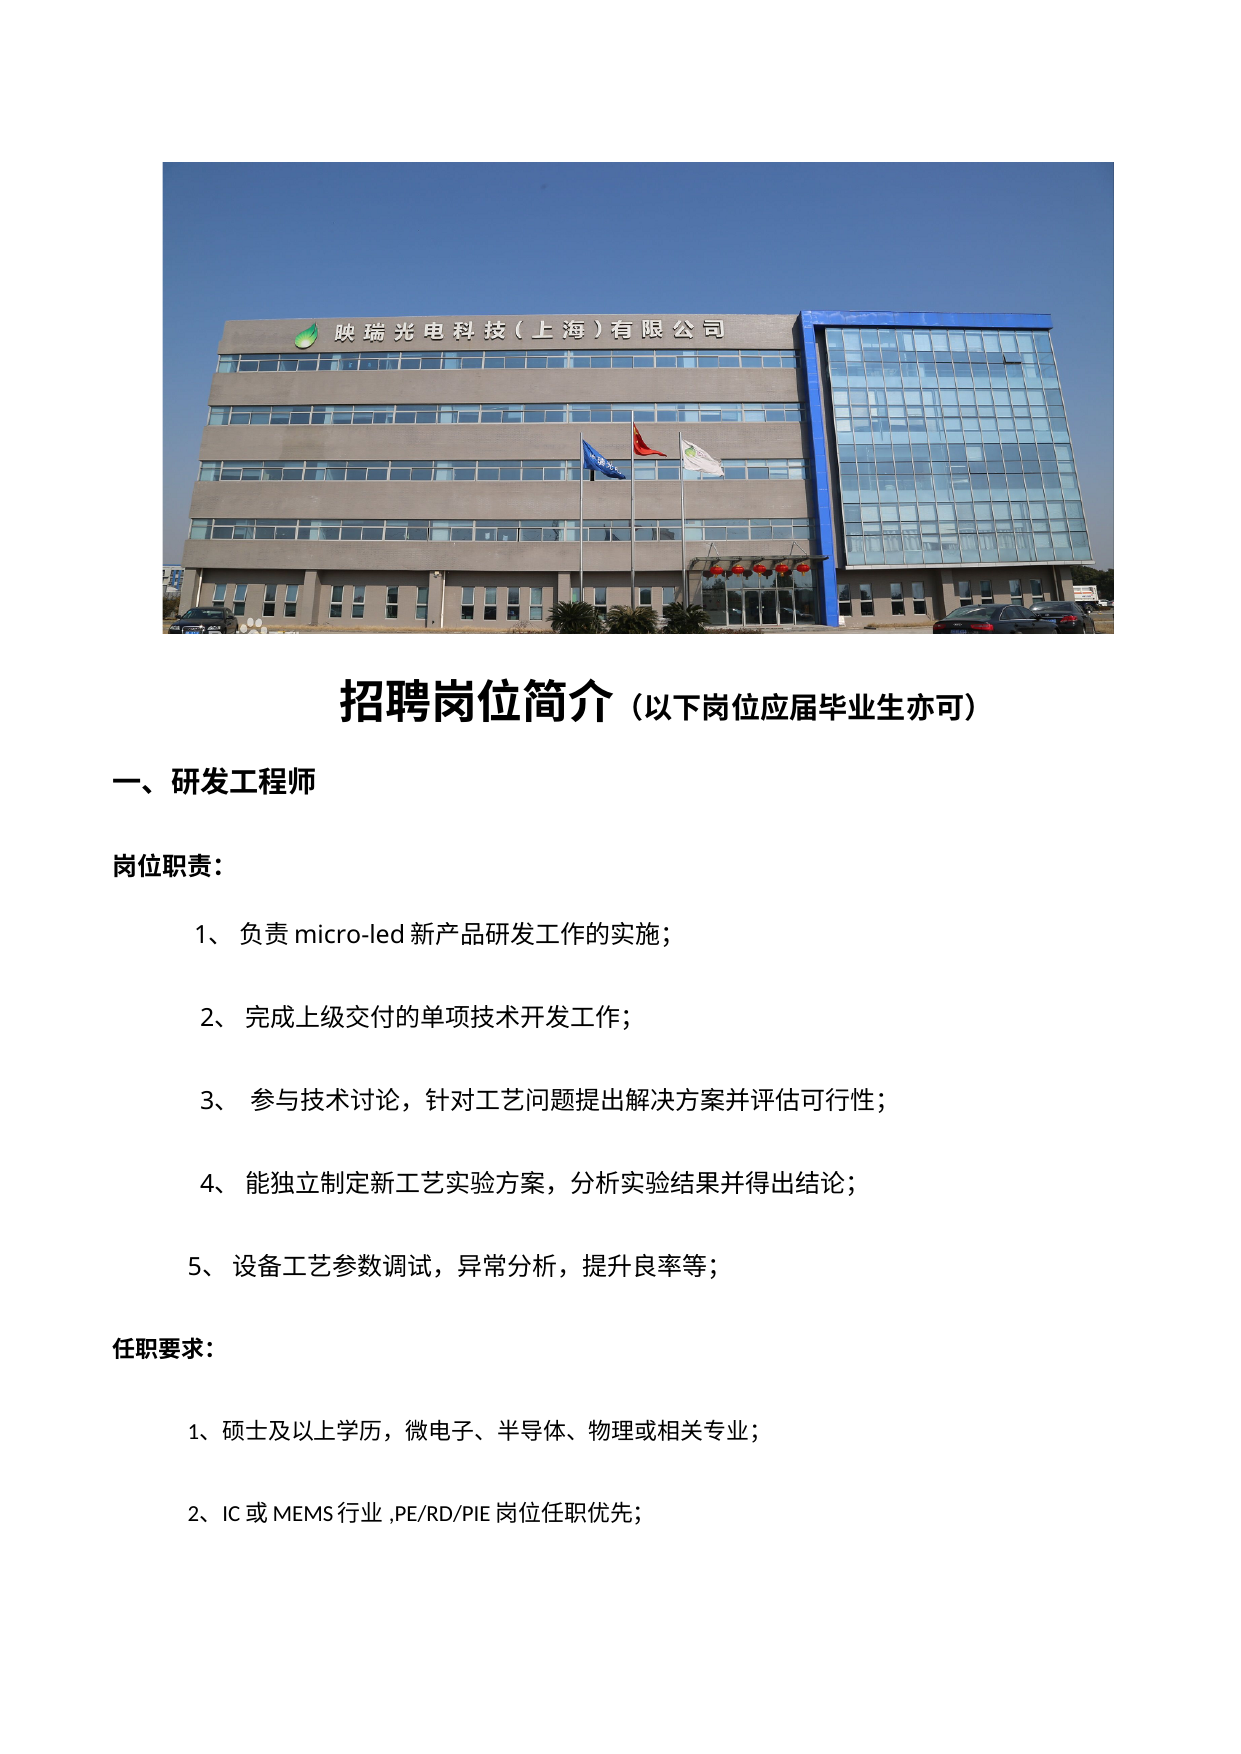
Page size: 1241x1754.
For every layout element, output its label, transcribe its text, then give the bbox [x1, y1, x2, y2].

text 5、 设备工艺参数调试，异常分析，提升良率等； [112, 1232, 1128, 1297]
text 3、 参与技术讨论，针对工艺问题提出解决方案并评估可行性； [187, 1066, 1128, 1131]
text 1、硕士及以上学历，微电子、半导体、物理或相关专业； [187, 1397, 1128, 1462]
text 1、 负责micro-led新产品研发工作的实施； [187, 900, 1128, 965]
text 任职要求： [112, 1315, 1128, 1380]
text 4、 能独立制定新工艺实验方案，分析实验结果并得出结论； [187, 1149, 1128, 1214]
text 招聘岗位简介（以下岗位应届毕业生亦可） [112, 649, 1128, 747]
text 2、 完成上级交付的单项技术开发工作； [187, 983, 1128, 1048]
text 一、研发工程师 [112, 747, 1128, 812]
text 岗位职责： [112, 832, 1128, 897]
picture [162, 162, 1114, 634]
text 2、IC或MEMS行业 ,PE/RD/PIE岗位任职优先； [187, 1478, 1128, 1543]
